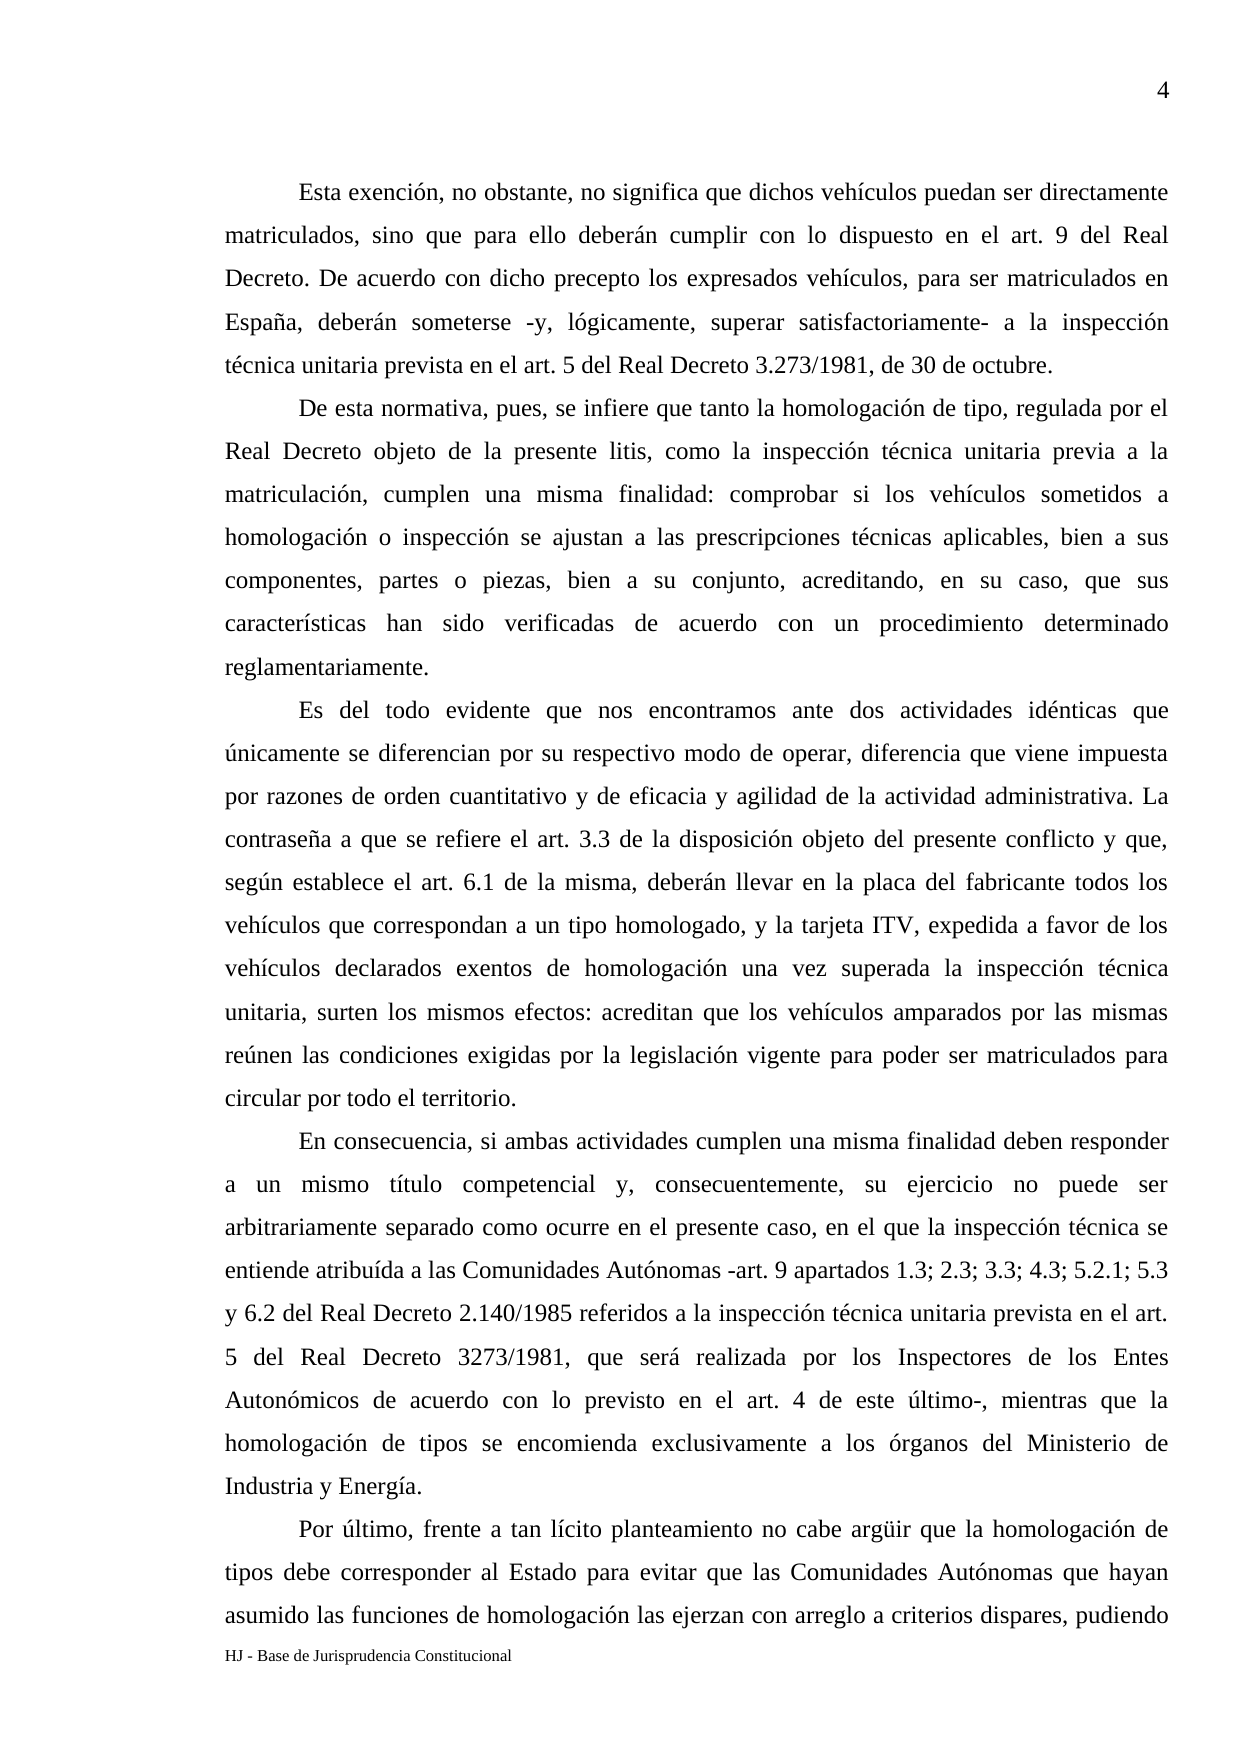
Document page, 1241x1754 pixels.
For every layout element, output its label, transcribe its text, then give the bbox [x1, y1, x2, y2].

text En consecuencia, si ambas actividades cumplen una misma finalidad deben responder a un mismo título competencial y, consecuentemente, su ejercicio no puede ser arbitrariamente separado como ocurre en el presente caso, en el que la inspección técnica se entiende atribuída a las Comunidades Autónomas -art. 9 apartados 1.3; 2.3; 3.3; 4.3; 5.2.1; 5.3 y 6.2 del Real Decreto 2.140/1985 referidos a la inspección técnica unitaria prevista en el art. 5 del Real Decreto 3273/1981, que será realizada por los Inspectores de los Entes Autonómicos de acuerdo con lo previsto en el art. 4 de este último-, mientras que la homologación de tipos se encomienda exclusivamente a los órganos del Ministerio de Industria y Energía. [224, 1126, 1169, 1500]
text De esta normativa, pues, se infiere que tanto la homologación de tipo, regulada por el Real Decreto objeto de la presente litis, como la inspección técnica unitaria previa a la matriculación, cumplen una misma finalidad: comprobar si los vehículos sometidos a homologación o inspección se ajustan a las prescripciones técnicas aplicables, bien a sus componentes, partes o piezas, bien a su conjunto, acreditando, en su caso, que sus características han sido verificadas de acuerdo con un procedimiento determinado reglamentariamente. [224, 393, 1169, 680]
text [224, 1514, 1169, 1629]
text Es del todo evidente que nos encontramos ante dos actividades idénticas que únicamente se diferencian por su respectivo modo de operar, diferencia que viene impuesta por razones de orden cuantitativo y de eficacia y agilidad de la actividad administrativa. La contraseña a que se refiere el art. 3.3 de la disposición objeto del presente conflicto y que, según establece el art. 6.1 de la misma, deberán llevar en la placa del fabricante todos los vehículos que correspondan a un tipo homologado, y la tarjeta ITV, expedida a favor de los vehículos declarados exentos de homologación una vez superada la inspección técnica unitaria, surten los mismos efectos: acreditan que los vehículos amparados por las mismas reúnen las condiciones exigidas por la legislación vigente para poder ser matriculados para circular por todo el territorio. [224, 695, 1169, 1112]
text Esta exención, no obstante, no significa que dichos vehículos puedan ser directamente matriculados, sino que para ello deberán cumplir con lo dispuesto en el art. 9 del Real Decreto. De acuerdo con dicho precepto los expresados vehículos, para ser matriculados en España, deberán someterse -y, lógicamente, superar satisfactoriamente- a la inspección técnica unitaria prevista en el art. 5 del Real Decreto 3.273/1981, de 30 de octubre. [224, 177, 1169, 378]
